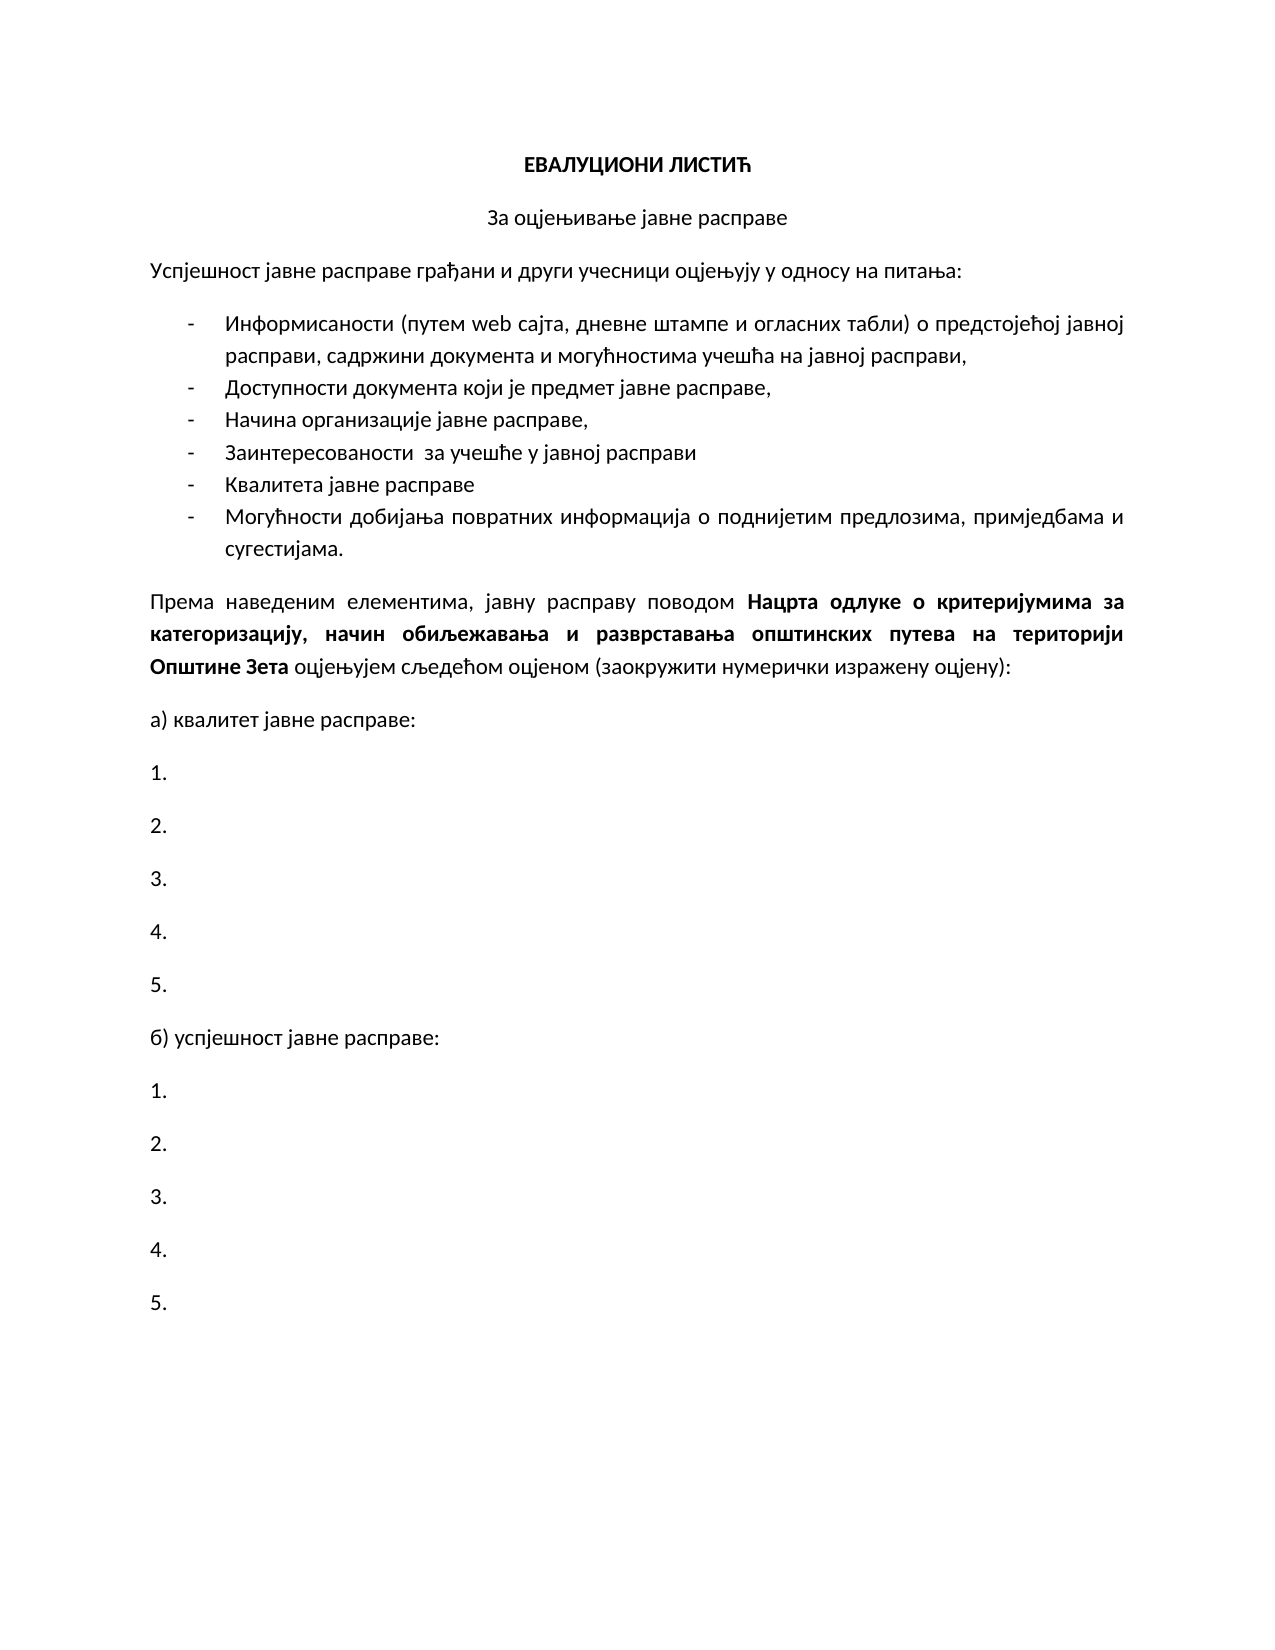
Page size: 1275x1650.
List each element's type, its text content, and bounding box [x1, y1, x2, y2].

list Доступности документа који је предмет јавне расправе, [187, 373, 1125, 401]
text Према наведеним елементима, јавну расправу поводом Нацрта одлуке о критеријумима за категоризацију, начин обиљежавања и разврставања општинских путева на територији Општине Зета оцјењујем сљедећом оцјеном (заокружити нумерички изражену оцјену): [150, 587, 1125, 680]
text 2. [150, 811, 1125, 839]
list Могућности добијања повратних информација о поднијетим предлозима, примједбама и сугестијама. [187, 502, 1125, 562]
list Квалитета јавне расправе [187, 470, 1125, 498]
list Заинтересованости за учешће у јавној расправи [187, 438, 1125, 466]
text Успјешност јавне расправе грађани и други учесници оцјењују у односу на питања: [150, 256, 1125, 284]
text 5. [150, 1288, 1125, 1316]
text 3. [150, 864, 1125, 892]
text 1. [150, 758, 1125, 786]
text б) успјешност јавне расправе: [150, 1023, 1125, 1051]
text За оцјењивање јавне расправе [150, 203, 1125, 231]
text 2. [150, 1129, 1125, 1157]
text 4. [150, 917, 1125, 945]
text ЕВАЛУЦИОНИ ЛИСТИЋ [150, 150, 1125, 178]
text 3. [150, 1182, 1125, 1210]
list Начина организације јавне расправе, [187, 406, 1125, 434]
list Информисаности (путем web сајта, дневне штампе и огласних табли) о предстојећој јавној расправи, садржини документа и могућностима учешћа на јавној расправи, [187, 309, 1125, 369]
text 1. [150, 1076, 1125, 1104]
text 5. [150, 970, 1125, 998]
text а) квалитет јавне расправе: [150, 705, 1125, 733]
text 4. [150, 1235, 1125, 1263]
